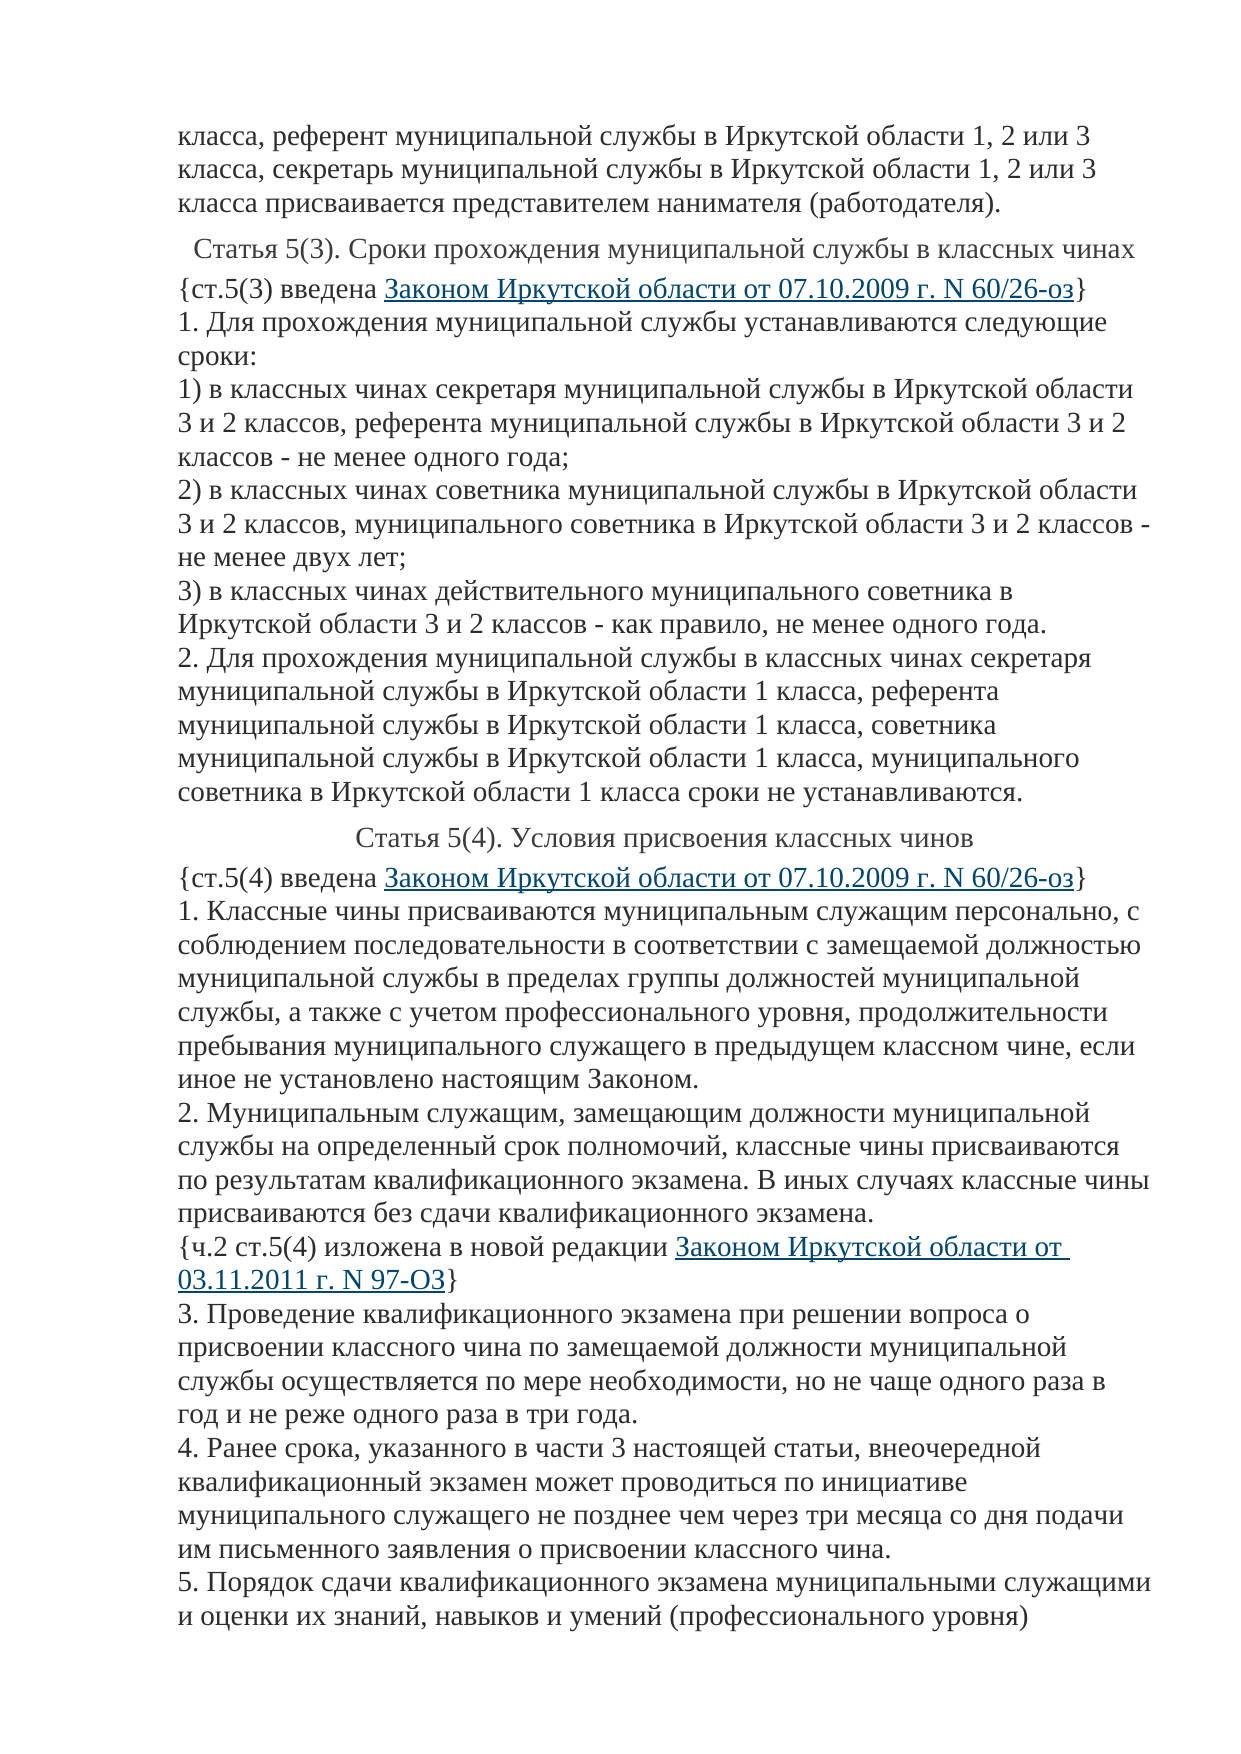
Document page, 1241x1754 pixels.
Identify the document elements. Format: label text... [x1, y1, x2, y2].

text 1) в классных чинах секретаря муниципальной службы в Иркутской области 3 и 2 классов, референта муниципальной службы в Иркутской области 3 и 2 классов - не менее одного года; [177, 372, 1152, 472]
text 4. Ранее срока, указанного в части 3 настоящей статьи, внеочередной квалификационный экзамен может проводиться по инициативе муниципального служащего не позднее чем через три месяца со дня подачи им письменного заявления о присвоении классного чина. [177, 1430, 1152, 1564]
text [177, 118, 1152, 219]
text 3) в классных чинах действительного муниципального советника в Иркутской области 3 и 2 классов - как правило, не менее одного года. [177, 573, 1152, 640]
text 2. Для прохождения муниципальной службы в классных чинах секретаря муниципальной службы в Иркутской области 1 класса, референта муниципальной службы в Иркутской области 1 класса, советника муниципальной службы в Иркутской области 1 класса, муниципального советника в Иркутской области 1 класса сроки не устанавливаются. [177, 640, 1152, 808]
text {ст.5(3) введена Законом Иркутской области от 07.10.2009 г. N 60/26-оз} [177, 271, 1152, 304]
text {ст.5(4) введена Законом Иркутской области от 07.10.2009 г. N 60/26-оз} [177, 860, 1152, 893]
text 3. Проведение квалификационного экзамена при решении вопроса о присвоении классного чина по замещаемой должности муниципальной службы осуществляется по мере необходимости, но не чаще одного раза в год и не реже одного раза в три года. [177, 1296, 1152, 1430]
text {ч.2 ст.5(4) изложена в новой редакции Законом Иркутской области от 03.11.2011 г. N 97-ОЗ} [177, 1229, 1152, 1296]
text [177, 1564, 1152, 1631]
text Статья 5(3). Сроки прохождения муниципальной службы в классных чинах [177, 231, 1152, 265]
text 2. Муниципальным служащим, замещающим должности муниципальной службы на определенный срок полномочий, классные чины присваиваются по результатам квалификационного экзамена. В иных случаях классные чины присваиваются без сдачи квалификационного экзамена. [177, 1095, 1152, 1229]
text 2) в классных чинах советника муниципальной службы в Иркутской области 3 и 2 классов, муниципального советника в Иркутской области 3 и 2 классов - не менее двух лет; [177, 472, 1152, 573]
text 1. Для прохождения муниципальной службы устанавливаются следующие сроки: [177, 304, 1152, 372]
text 1. Классные чины присваиваются муниципальным служащим персонально, с соблюдением последовательности в соответствии с замещаемой должностью муниципальной службы в пределах группы должностей муниципальной службы, а также с учетом профессионального уровня, продолжительности пребывания муниципального служащего в предыдущем классном чине, если иное не установлено настоящим Законом. [177, 893, 1152, 1095]
text Статья 5(4). Условия присвоения классных чинов [177, 820, 1152, 854]
